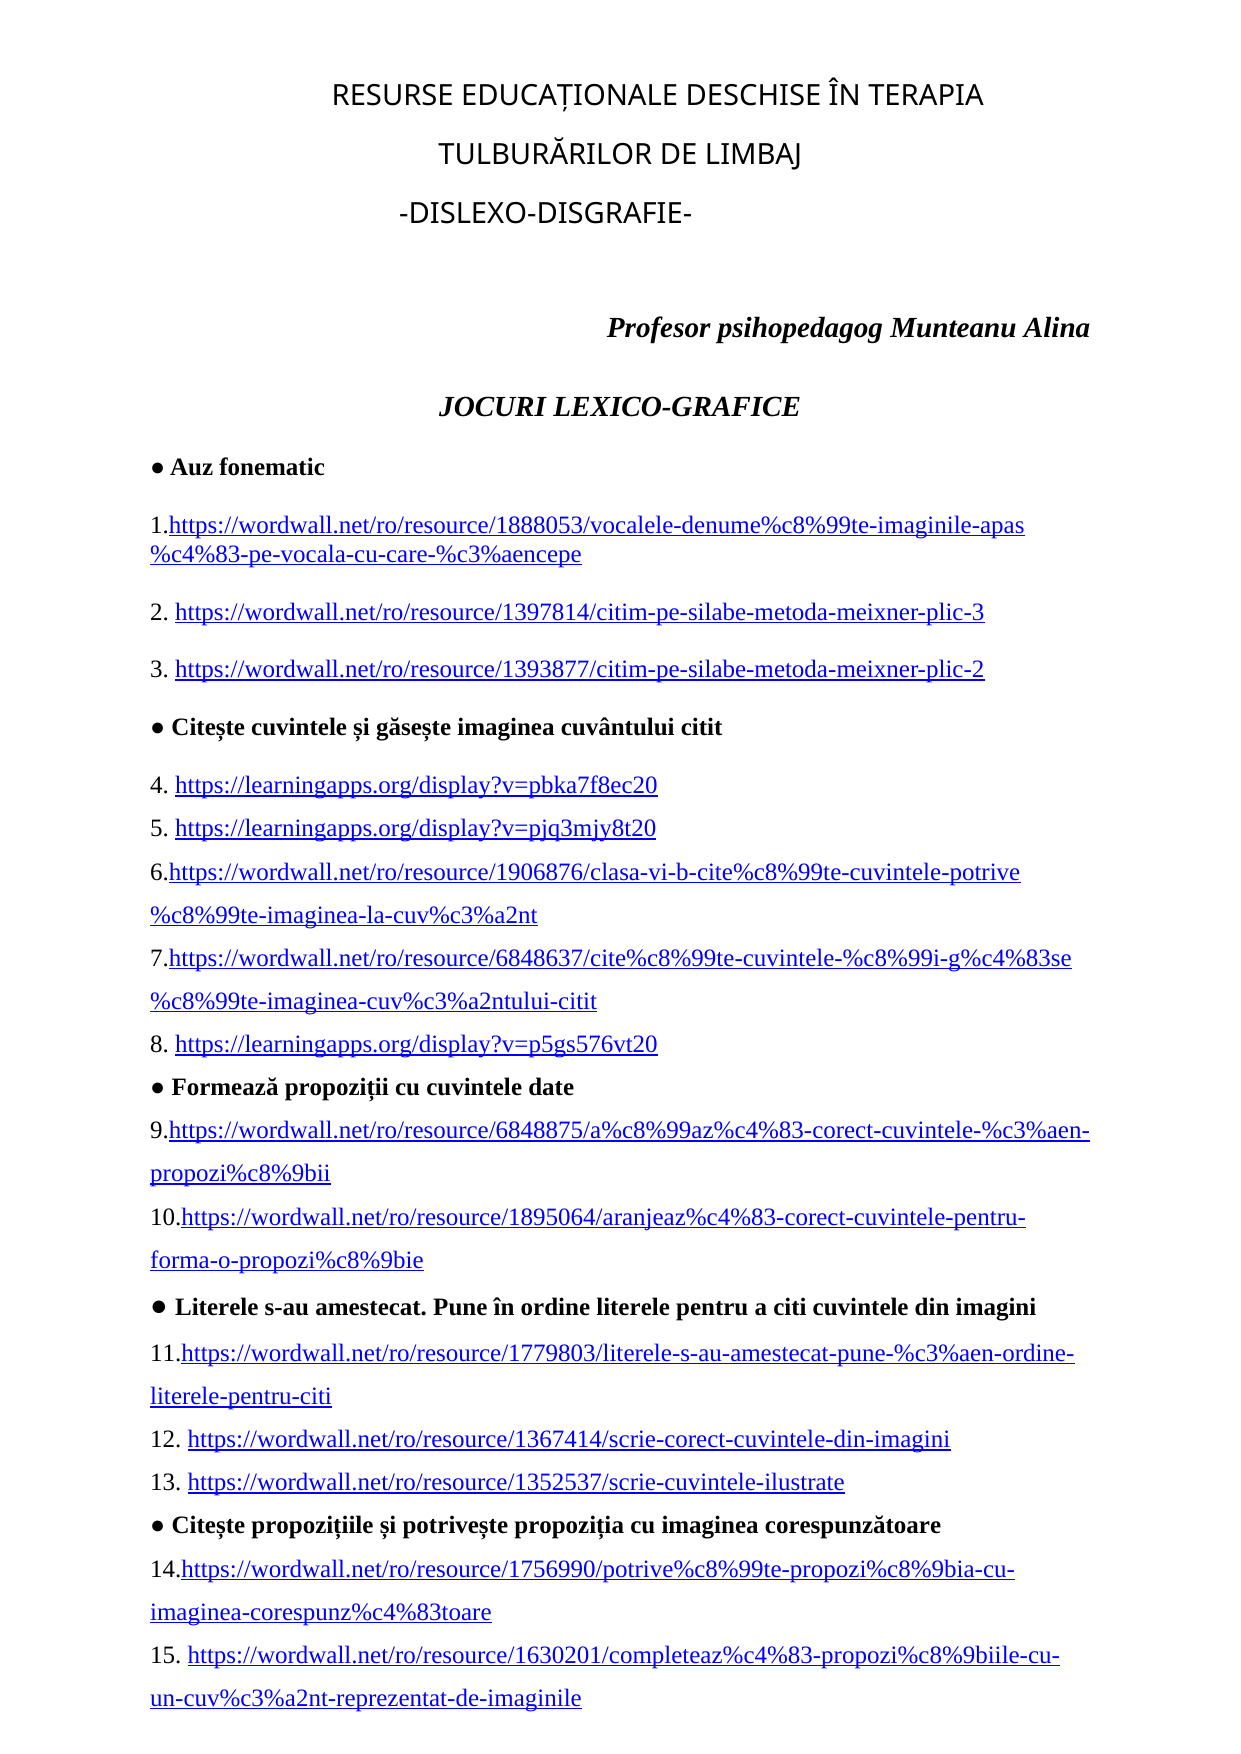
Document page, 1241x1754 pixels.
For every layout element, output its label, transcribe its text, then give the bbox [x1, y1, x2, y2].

text 7.https://wordwall.net/ro/resource/6848637/cite%c8%99te-cuvintele-%c8%99i-g%c4%83se%c8%99te-imaginea-cuv%c3%a2ntului-citit [150, 943, 1090, 1015]
text 8. https://learningapps.org/display?v=p5gs576vt20 [150, 1029, 1090, 1058]
text 15. https://wordwall.net/ro/resource/1630201/completeaz%c4%83-propozi%c8%9biile-cu-un-cuv%c3%a2nt-reprezentat-de-imaginile [150, 1640, 1090, 1712]
text 4. https://learningapps.org/display?v=pbka7f8ec20 [150, 770, 1090, 799]
text 2. https://wordwall.net/ro/resource/1397814/citim-pe-silabe-metoda-meixner-plic-3 [150, 597, 1090, 625]
text 9.https://wordwall.net/ro/resource/6848875/a%c8%99az%c4%83-corect-cuvintele-%c3%aen-propozi%c8%9bii [150, 1115, 1090, 1187]
text JOCURI LEXICO-GRAFICE [150, 389, 1090, 423]
text 6.https://wordwall.net/ro/resource/1906876/clasa-vi-b-cite%c8%99te-cuvintele-potrive%c8%99te-imaginea-la-cuv%c3%a2nt [150, 857, 1090, 928]
text 12. https://wordwall.net/ro/resource/1367414/scrie-corect-cuvintele-din-imagini [150, 1424, 1090, 1453]
text 11.https://wordwall.net/ro/resource/1779803/literele-s-au-amestecat-pune-%c3%aen-ordine-literele-pentru-citi [150, 1338, 1090, 1410]
text ● Citește cuvintele și găsește imaginea cuvântului citit [150, 712, 1090, 741]
text RESURSE EDUCAȚIONALE DESCHISE ÎN TERAPIA TULBURĂRILOR DE LIMBAJ [150, 74, 1090, 173]
text ● Citește propozițiile și potrivește propoziția cu imaginea corespunzătoare [150, 1511, 1090, 1539]
text 14.https://wordwall.net/ro/resource/1756990/potrive%c8%99te-propozi%c8%9bia-cu-imaginea-corespunz%c4%83toare [150, 1554, 1090, 1626]
text ● Formează propoziții cu cuvintele date [150, 1072, 1090, 1101]
text 1.https://wordwall.net/ro/resource/1888053/vocalele-denume%c8%99te-imaginile-apas%c4%83-pe-vocala-cu-care-%c3%aencepe [150, 510, 1090, 567]
text 5. https://learningapps.org/display?v=pjq3mjy8t20 [150, 813, 1090, 842]
text ● Literele s-au amestecat. Pune în ordine literele pentru a citi cuvintele din imagini [150, 1288, 1090, 1321]
text Profesor psihopedagog Munteanu Alina [150, 310, 1090, 343]
text 10.https://wordwall.net/ro/resource/1895064/aranjeaz%c4%83-corect-cuvintele-pentru-forma-o-propozi%c8%9bie [150, 1202, 1090, 1273]
text 13. https://wordwall.net/ro/resource/1352537/scrie-cuvintele-ilustrate [150, 1467, 1090, 1496]
text 3. https://wordwall.net/ro/resource/1393877/citim-pe-silabe-metoda-meixner-plic-2 [150, 654, 1090, 683]
text -DISLEXO-DISGRAFIE- [150, 193, 1090, 232]
text ● Auz fonematic [150, 452, 1090, 481]
